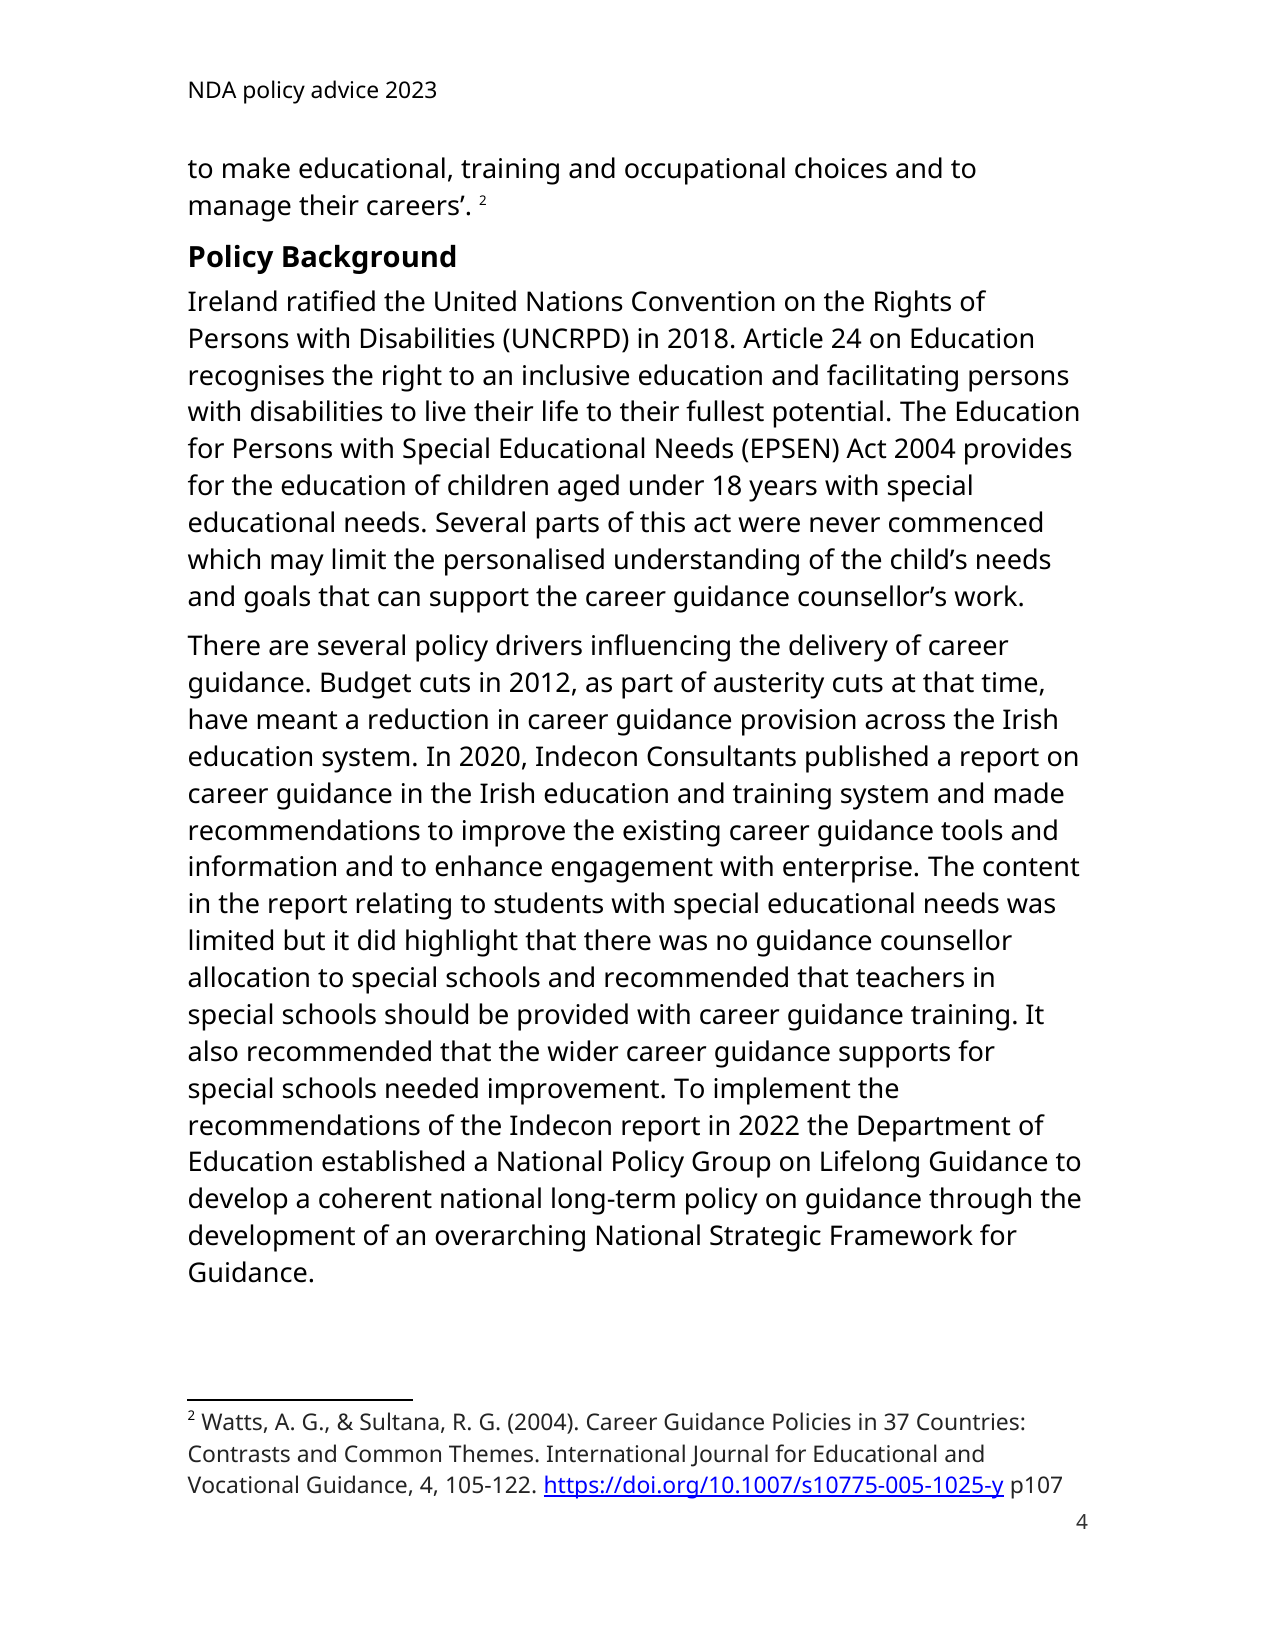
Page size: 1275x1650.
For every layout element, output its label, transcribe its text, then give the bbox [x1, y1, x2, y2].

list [187, 150, 1087, 224]
subtitle Policy Background [187, 236, 1087, 276]
text There are several policy drivers influencing the delivery of career guidance. Budget cuts in 2012, as part of austerity cuts at that time, have meant a reduction in career guidance provision across the Irish education system. In 2020, Indecon Consultants published a report on career guidance in the Irish education and training system and made recommendations to improve the existing career guidance tools and information and to enhance engagement with enterprise. The content in the report relating to students with special educational needs was limited but it did highlight that there was no guidance counsellor allocation to special schools and recommended that teachers in special schools should be provided with career guidance training. It also recommended that the wider career guidance supports for special schools needed improvement. To implement the recommendations of the Indecon report in 2022 the Department of Education established a National Policy Group on Lifelong Guidance to develop a coherent national long-term policy on guidance through the development of an overarching National Strategic Framework for Guidance. [187, 627, 1087, 1290]
list Ireland ratified the United Nations Convention on the Rights of Persons with Disabilities (UNCRPD) in 2018. Article 24 on Education recognises the right to an inclusive education and facilitating persons with disabilities to live their life to their fullest potential. The Education for Persons with Special Educational Needs (EPSEN) Act 2004 provides for the education of children aged under 18 years with special educational needs. Several parts of this act were never commenced which may limit the personalised understanding of the child’s needs and goals that can support the career guidance counsellor’s work. [187, 282, 1087, 614]
